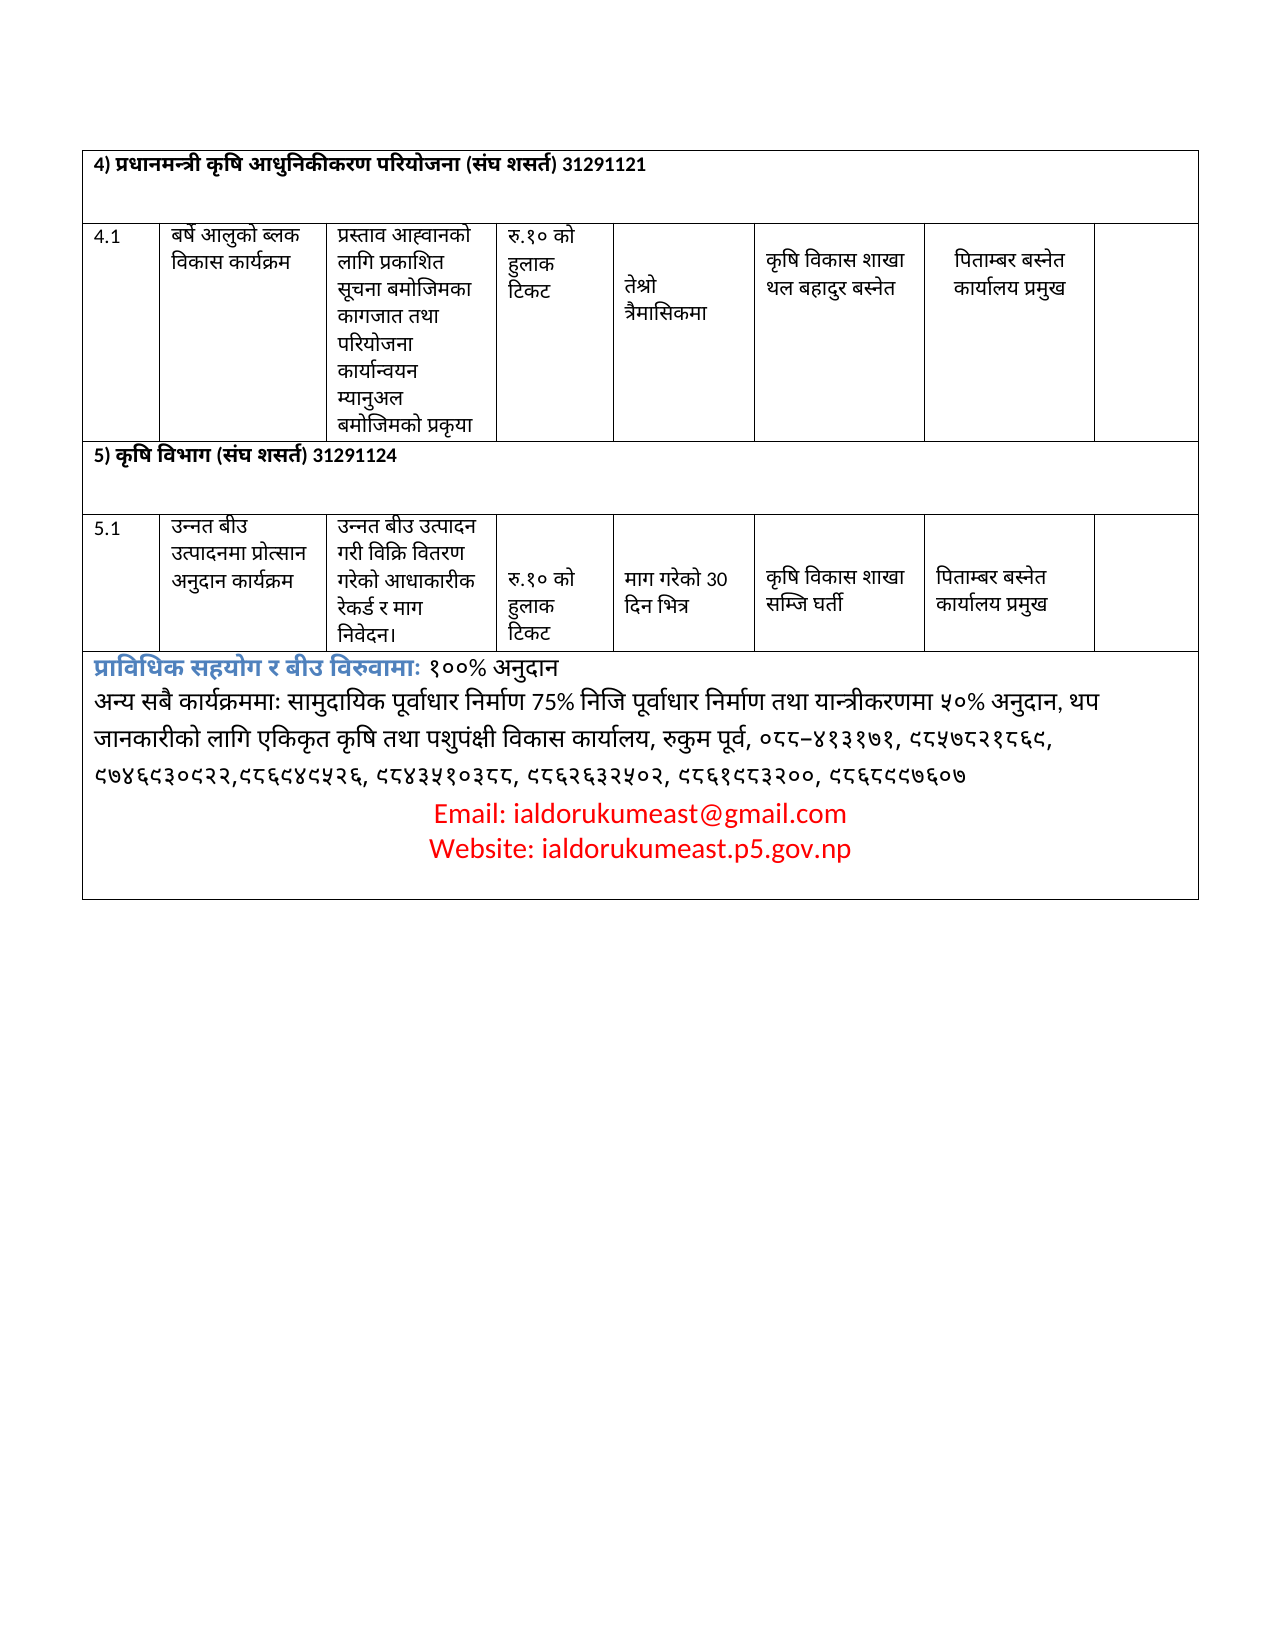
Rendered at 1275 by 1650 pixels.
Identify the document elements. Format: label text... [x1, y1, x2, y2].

table_cell [1095, 515, 1198, 651]
table_cell प्रस्ताव आह्वानको लागि प्रकाशित सूचना बमोजिमका कागजात तथा परियोजना कार्यान्वयन म्यानुअल बमोजिमको प्रकृया [327, 224, 496, 441]
table_cell कृषि विकास शाखा थल बहादुर बस्नेत [755, 224, 924, 441]
table_cell रु.१० को हुलाक टिकट [497, 515, 613, 651]
table_cell कृषि विकास शाखा सम्जि घर्ती [755, 515, 924, 651]
table_cell 4) प्रधानमन्त्री कृषि आधुनिकीकरण परियोजना (संघ शसर्त) 31291121 [83, 151, 1198, 223]
table_cell उन्नत बीउ उत्पादनमा प्रोत्सान अनुदान कार्यक्रम [160, 515, 326, 651]
table_cell माग गरेको 30 दिन भित्र [614, 515, 754, 651]
table_cell 5.1 [83, 515, 159, 651]
table_cell 5) कृषि विभाग (संघ शसर्त) 31291124 [83, 442, 1198, 514]
table_cell तेश्रो त्रैमासिकमा [614, 224, 754, 441]
table_cell बर्षे आलुको ब्लक विकास कार्यक्रम [160, 224, 326, 441]
table_cell प्राविधिक सहयोग र बीउ विरुवामाः १००% अनुदान अन्य सबै कार्यक्रममाः सामुदायिक पूर्वाधार निर्माण 75% निजि पूर्वाधार निर्माण तथा यान्त्रीकरणमा ५०% अनुदान, थप जानकारीको लागि एकिकृत कृषि तथा पशुपंक्षी विकास कार्यालय, रुकुम पूर्व, ०८८–४१३१७१, ९८५७८२१८६९, ९७४६९३०९२२,९८६९४९५२६, ९८४३५१०३८८, ९८६२६३२५०२, ९८६१९८३२००, ९८६८९९७६०७ Email: ialdorukumeast@gmail.com Website: ialdorukumeast.p5.gov.np [83, 652, 1198, 899]
table_cell पिताम्बर बस्नेत कार्यालय प्रमुख [925, 515, 1094, 651]
table_cell 4.1 [83, 224, 159, 441]
table_cell रु.१० को हुलाक टिकट [497, 224, 613, 441]
table_cell उन्नत बीउ उत्पादन गरी विक्रि वितरण गरेको आधाकारीक रेकर्ड र माग निवेदन। [327, 515, 496, 651]
table_cell [1095, 224, 1198, 441]
table_cell पिताम्बर बस्नेत कार्यालय प्रमुख [925, 224, 1094, 441]
